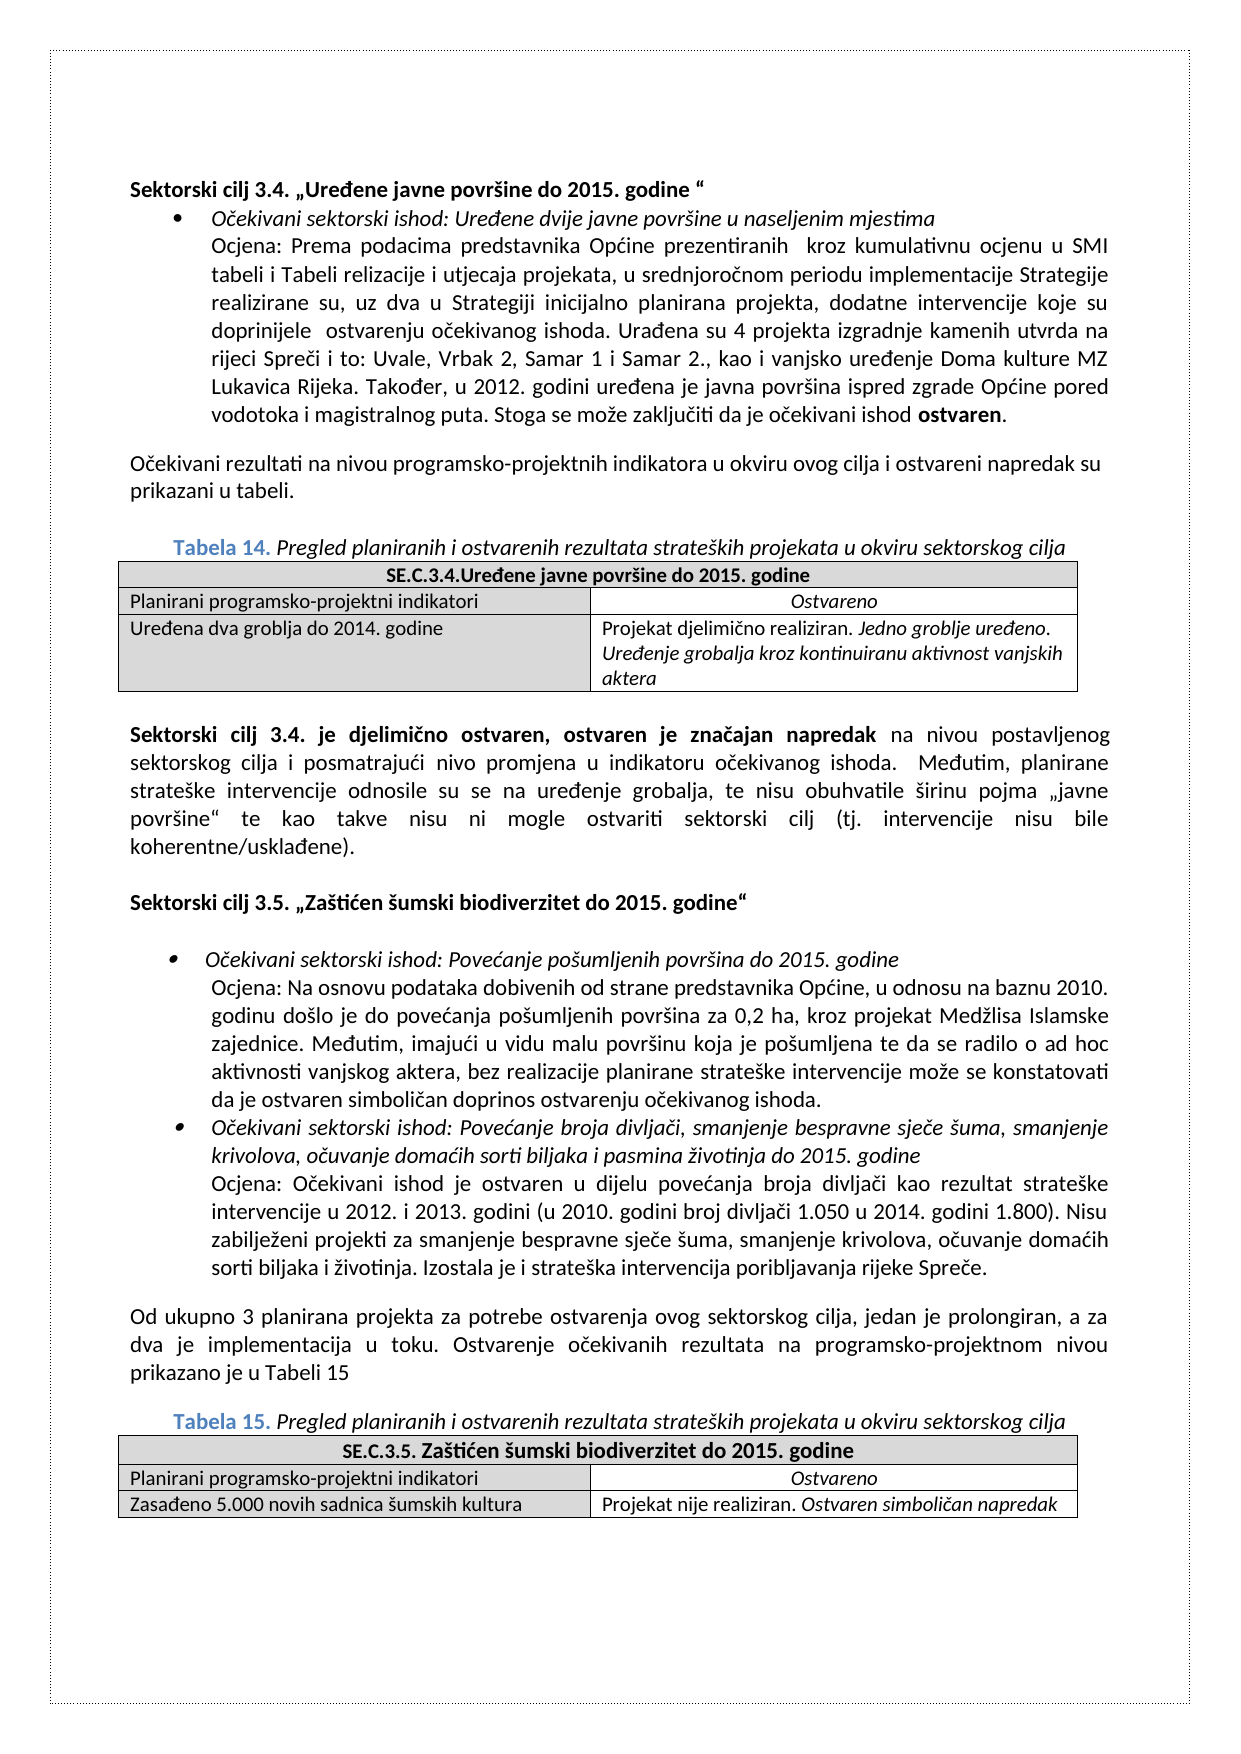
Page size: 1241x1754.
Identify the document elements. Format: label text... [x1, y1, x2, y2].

table_cell Uređena dva groblja do 2014. godine [119, 615, 590, 691]
table_cell Planirani programsko-projektni indikatori [119, 588, 590, 614]
text Očekivani rezultati na nivou programsko-projektnih indikatora u okviru ovog cilja i ostvareni napredak su prikazani u tabeli. [130, 449, 1110, 505]
table_cell Planirani programsko-projektni indikatori [119, 1465, 590, 1490]
text Sektorski cilj 3.5. „Zaštićen šumski biodiverzitet do 2015. godine“ [130, 888, 1110, 916]
list Ocjena: Očekivani ishod je ostvaren u dijelu povećanja broja divljači kao rezultat strateške intervencije u 2012. i 2013. godini (u 2010. godini broj divljači 1.050 u 2014. godini 1.800). Nisu zabilježeni projekti za smanjenje bespravne sječe šuma, smanjenje krivolova, očuvanje domaćih sorti biljaka i životinja. Izostala je i strateška intervencija poribljavanja rijeke Spreče. [211, 1169, 1110, 1281]
text Od ukupno 3 planirana projekta za potrebe ostvarenja ovog sektorskog cilja, jedan je prolongiran, a za dva je implementacija u toku. Ostvarenje očekivanih rezultata na programsko-projektnom nivou prikazano je u Tabeli 15 [130, 1302, 1110, 1386]
text Sektorski cilj 3.4. je djelimično ostvaren, ostvaren je značajan napredak na nivou postavljenog sektorskog cilja i posmatrajući nivo promjena u indikatoru očekivanog ishoda. Međutim, planirane strateške intervencije odnosile su se na uređenje grobalja, te nisu obuhvatile širinu pojma „javne površine“ te kao takve nisu ni mogle ostvariti sektorski cilj (tj. intervencije nisu bile koherentne/usklađene). [130, 720, 1110, 860]
list Ocjena: Prema podacima predstavnika Općine prezentiranih kroz kumulativnu ocjenu u SMI tabeli i Tabeli relizacije i utjecaja projekata, u srednjoročnom periodu implementacije Strategije realizirane su, uz dva u Strategiji inicijalno planirana projekta, dodatne intervencije koje su doprinijele ostvarenju očekivanog ishoda. Urađena su 4 projekta izgradnje kamenih utvrda na rijeci Spreči i to: Uvale, Vrbak 2, Samar 1 i Samar 2., kao i vanjsko uređenje Doma kulture MZ Lukavica Rijeka. Također, u 2012. godini uređena je javna površina ispred zgrade Općine pored vodotoka i magistralnog puta. Stoga se može zaključiti da je očekivani ishod ostvaren. [211, 232, 1110, 428]
list Očekivani sektorski ishod: Povećanje broja divljači, smanjenje bespravne sječe šuma, smanjenje krivolova, očuvanje domaćih sorti biljaka i pasmina životinja do 2015. godine [174, 1113, 1110, 1169]
table_header SE.C.3.4.Uređene javne površine do 2015. godine [119, 562, 1077, 587]
list Očekivani sektorski ishod: Povećanje pošumljenih površina do 2015. godine [167, 945, 1110, 973]
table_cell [591, 1491, 1077, 1517]
text Sektorski cilj 3.4. „Uređene javne površine do 2015. godine “ [130, 176, 1110, 204]
table_header SE.C.3.5. Zaštićen šumski biodiverzitet do 2015. godine [119, 1436, 1077, 1464]
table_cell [119, 1491, 590, 1517]
table_cell Ostvareno [591, 1465, 1077, 1490]
list Ocjena: Na osnovu podataka dobivenih od strane predstavnika Općine, u odnosu na baznu 2010. godinu došlo je do povećanja pošumljenih površina za 0,2 ha, kroz projekat Medžlisa Islamske zajednice. Međutim, imajući u vidu malu površinu koja je pošumljena te da se radilo o ad hoc aktivnosti vanjskog aktera, bez realizacije planirane strateške intervencije može se konstatovati da je ostvaren simboličan doprinos ostvarenju očekivanog ishoda. [211, 973, 1110, 1113]
text Tabela 14. Pregled planiranih i ostvarenih rezultata strateških projekata u okviru sektorskog cilja [130, 533, 1110, 561]
text Tabela 15. Pregled planiranih i ostvarenih rezultata strateških projekata u okviru sektorskog cilja [130, 1407, 1110, 1435]
table_cell Ostvareno [591, 588, 1077, 614]
table_cell Projekat djelimično realiziran. Jedno groblje uređeno. Uređenje grobalja kroz kontinuiranu aktivnost vanjskih aktera [591, 615, 1077, 691]
list Očekivani sektorski ishod: Uređene dvije javne površine u naseljenim mjestima [174, 204, 1110, 232]
